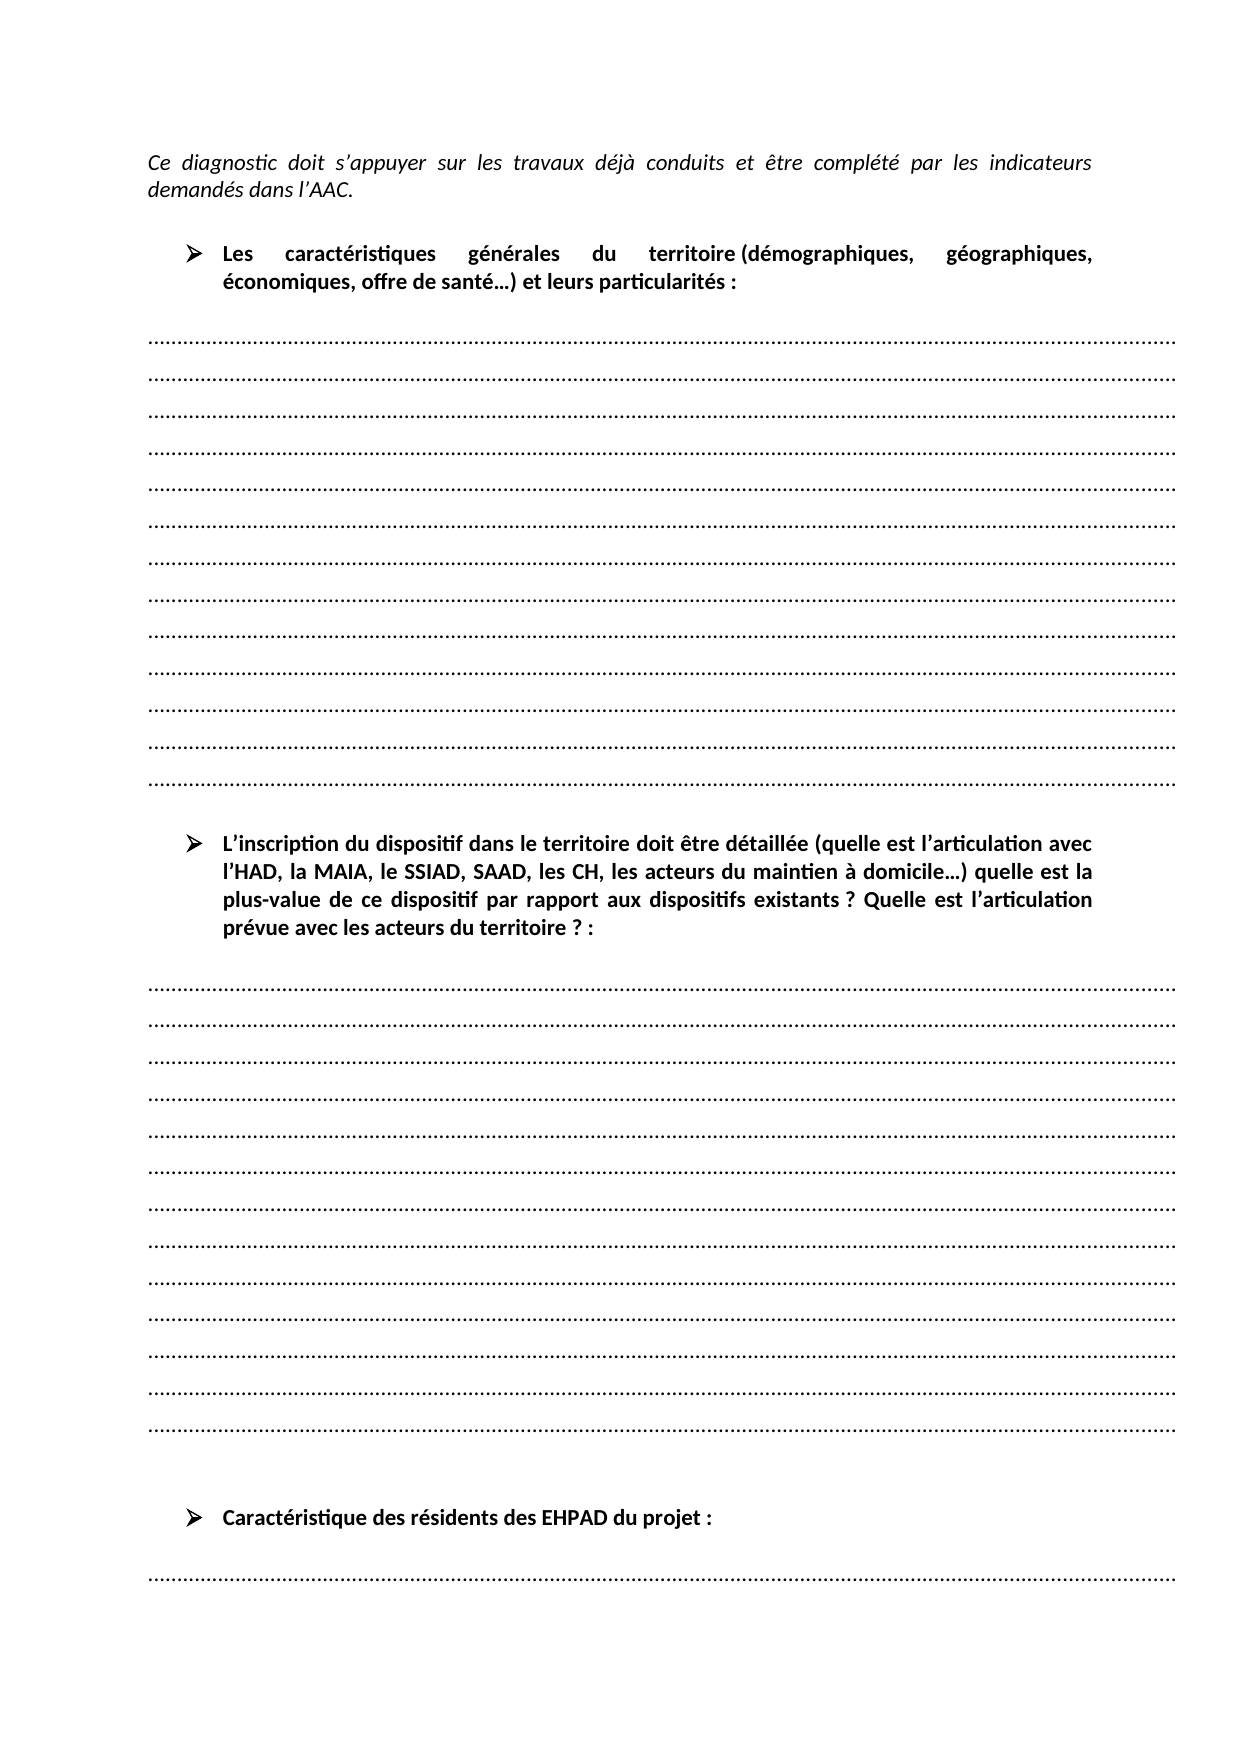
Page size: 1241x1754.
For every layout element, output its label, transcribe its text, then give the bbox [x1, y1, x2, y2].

list L’inscription du dispositif dans le territoire doit être détaillée (quelle est l’articulation avec l’HAD, la MAIA, le SSIAD, SAAD, les CH, les acteurs du maintien à domicile…) quelle est la plus-value de ce dispositif par rapport aux dispositifs existants ? Quelle est l’articulation prévue avec les acteurs du territoire ? : [185, 829, 1093, 941]
list Les caractéristiques générales du territoire (démographiques, géographiques, économiques, offre de santé…) et leurs particularités : [185, 239, 1093, 295]
text Ce diagnostic doit s’appuyer sur les travaux déjà conduits et être complété par les indicateurs demandés dans l’AAC. [148, 148, 1093, 204]
list Caractéristique des résidents des EHPAD du projet : [185, 1503, 1093, 1532]
